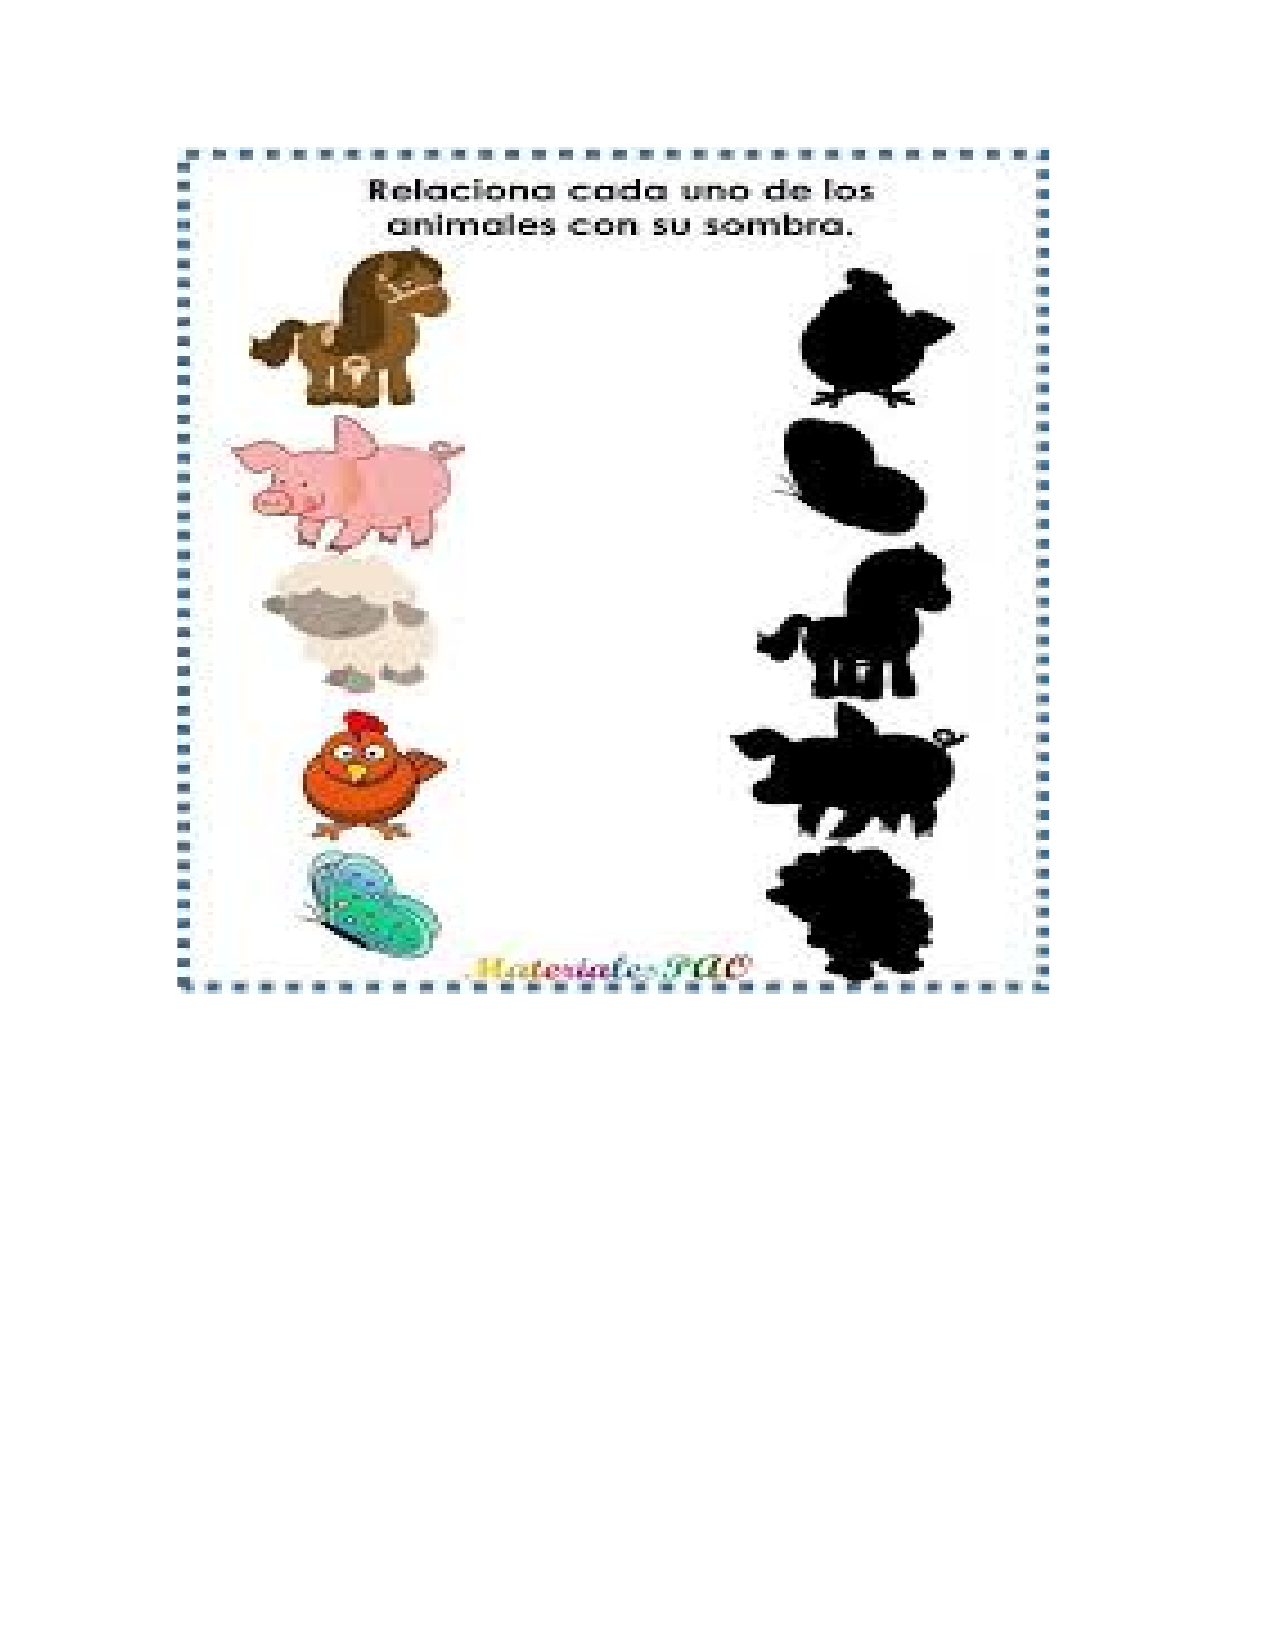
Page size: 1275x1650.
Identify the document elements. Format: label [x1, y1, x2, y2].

picture [177, 147, 1050, 994]
